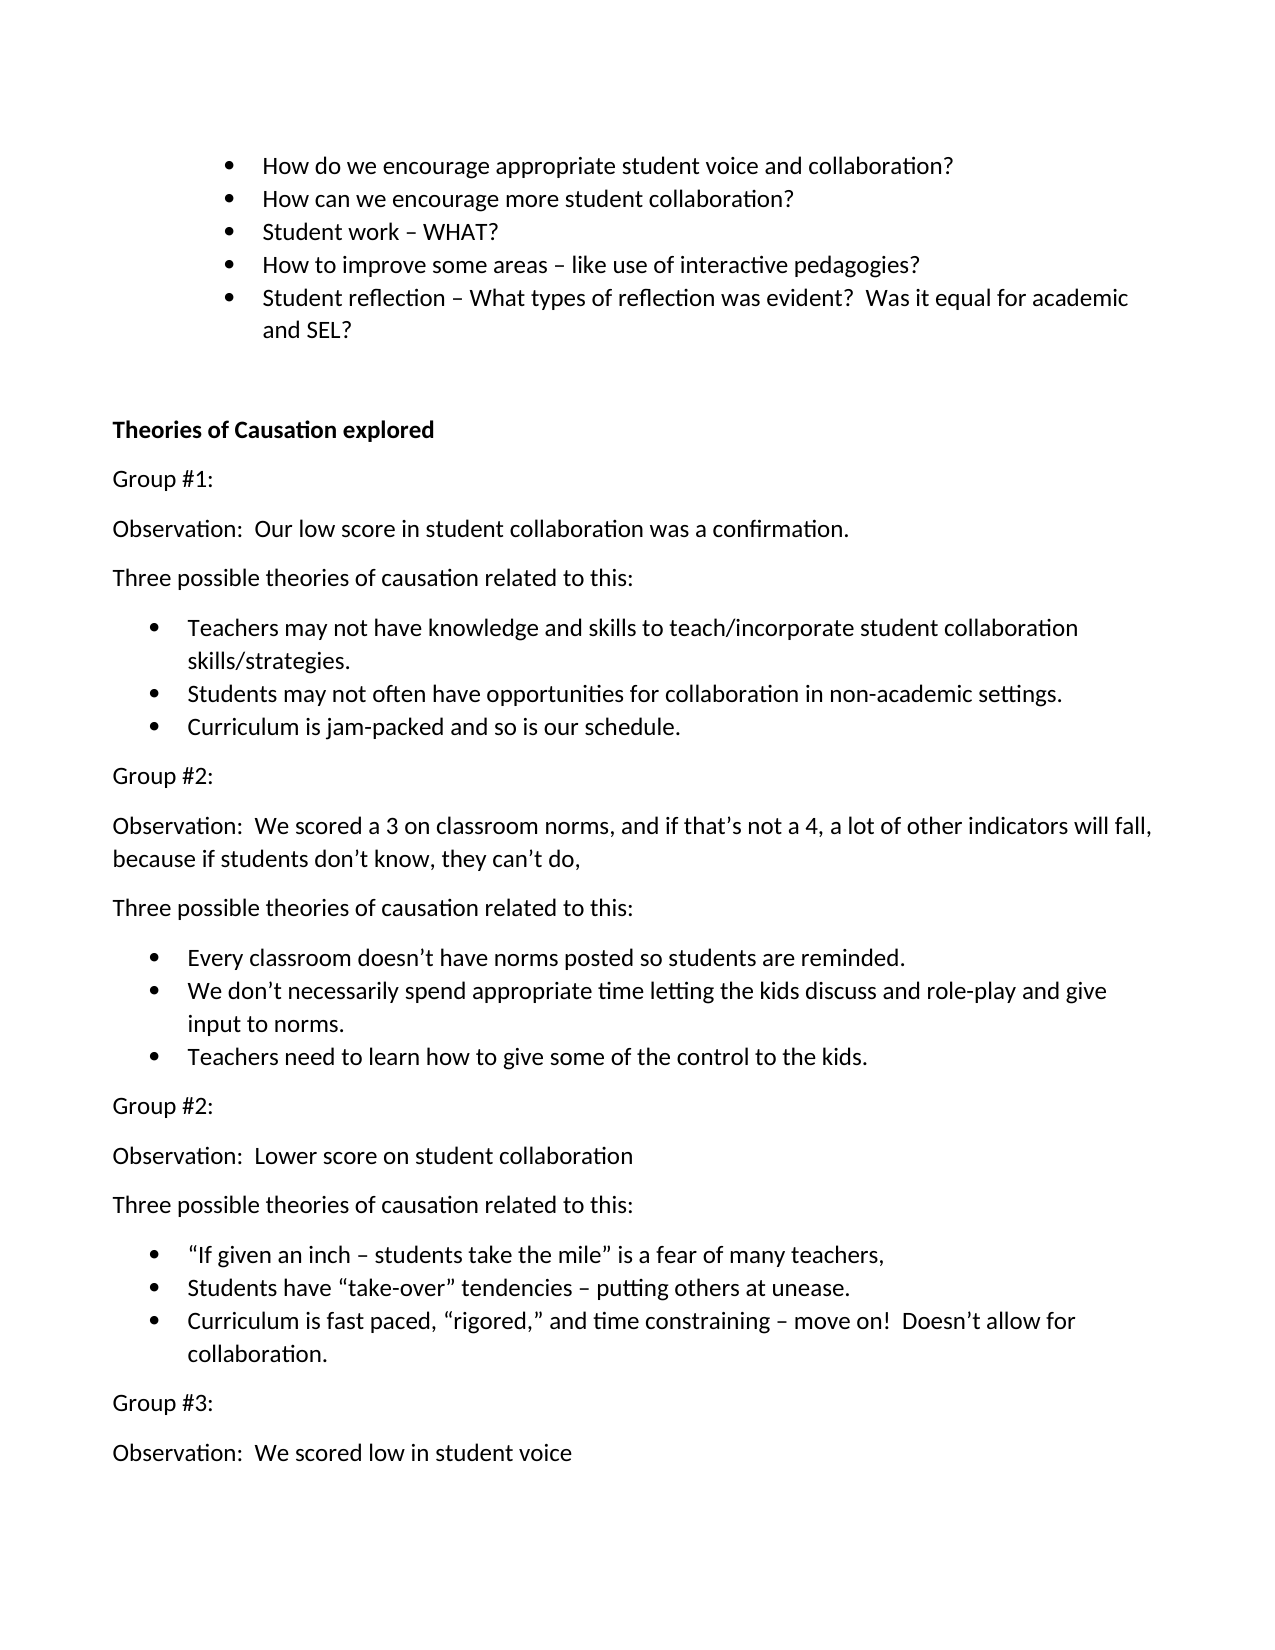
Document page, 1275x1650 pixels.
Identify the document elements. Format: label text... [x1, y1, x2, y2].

text Group #2: [112, 1090, 1162, 1121]
text Three possible theories of causation related to this: [112, 562, 1162, 593]
list Every classroom doesn’t have norms posted so students are reminded. [150, 942, 1162, 973]
list Teachers may not have knowledge and skills to teach/incorporate student collaboration skills/strategies. [150, 612, 1162, 676]
list How to improve some areas – like use of interactive pedagogies? [225, 249, 1162, 279]
text Observation: We scored low in student voice [112, 1437, 1162, 1468]
text Observation: We scored a 3 on classroom norms, and if that’s not a 4, a lot of other indicators will fall, because if students don’t know, they can’t do, [112, 810, 1162, 873]
list Student work – WHAT? [225, 216, 1162, 246]
text Group #3: [112, 1387, 1162, 1418]
list Teachers need to learn how to give some of the control to the kids. [150, 1041, 1162, 1071]
list How can we encourage more student collaboration? [225, 183, 1162, 213]
list We don’t necessarily spend appropriate time letting the kids discuss and role-play and give input to norms. [150, 975, 1162, 1038]
text Observation: Lower score on student collaboration [112, 1140, 1162, 1171]
text Observation: Our low score in student collaboration was a confirmation. [112, 513, 1162, 543]
list How do we encourage appropriate student voice and collaboration? [225, 150, 1162, 181]
text Group #2: [112, 760, 1162, 791]
list Curriculum is fast paced, “rigored,” and time constraining – move on! Doesn’t allow for collaboration. [150, 1305, 1162, 1368]
text Three possible theories of causation related to this: [112, 892, 1162, 923]
text Group #1: [112, 463, 1162, 494]
list “If given an inch – students take the mile” is a fear of many teachers, [150, 1239, 1162, 1270]
list Students have “take-over” tendencies – putting others at unease. [150, 1272, 1162, 1303]
text Three possible theories of causation related to this: [112, 1189, 1162, 1220]
list Student reflection – What types of reflection was evident? Was it equal for academic and SEL? [225, 282, 1162, 345]
text Theories of Causation explored [112, 414, 1162, 444]
list Curriculum is jam-packed and so is our schedule. [150, 711, 1162, 741]
list Students may not often have opportunities for collaboration in non-academic settings. [150, 678, 1162, 708]
